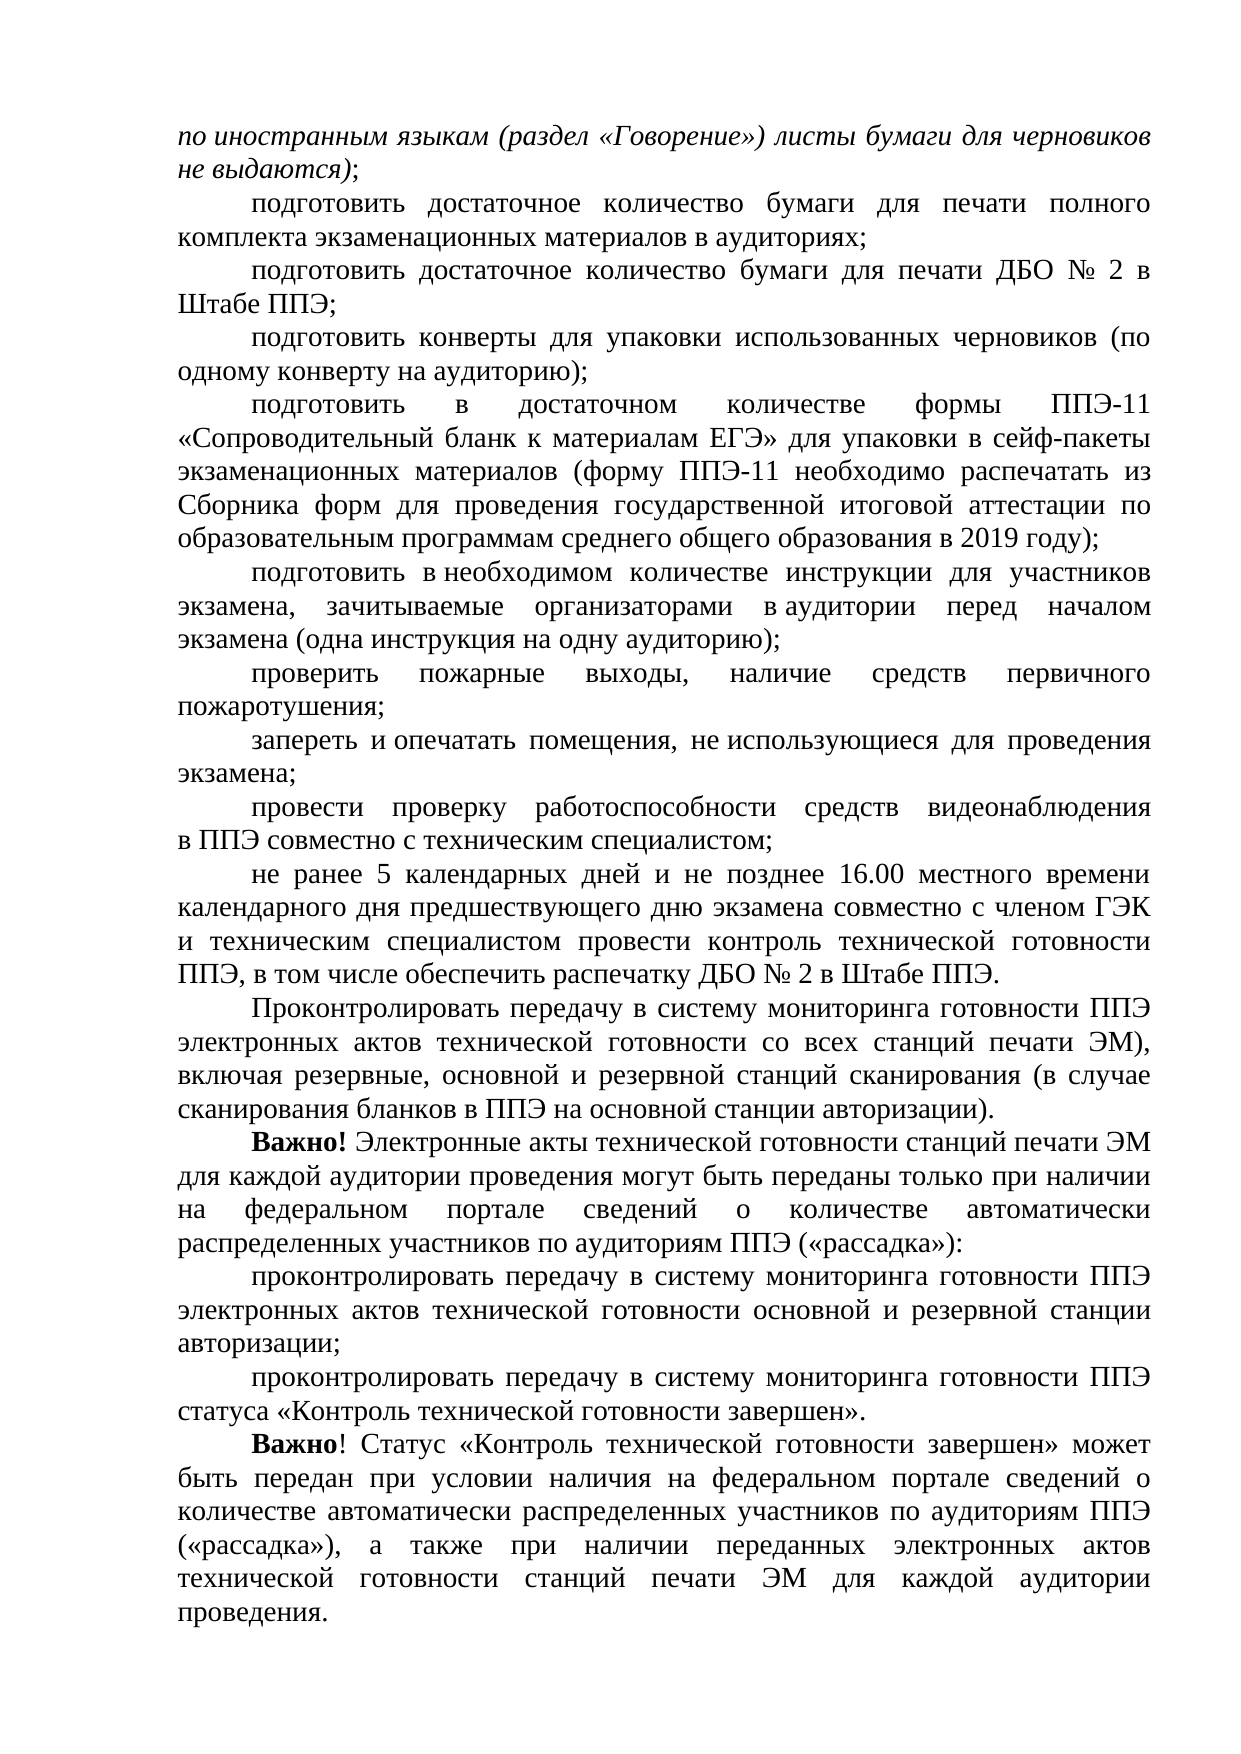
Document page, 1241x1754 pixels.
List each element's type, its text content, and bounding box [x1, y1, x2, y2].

text Важно! Статус «Контроль технической готовности завершен» может быть передан при условии наличия на федеральном портале сведений о количестве автоматически распределенных участников по аудиториям ППЭ («рассадка»), а также при наличии переданных электронных актов технической готовности станций печати ЭМ для каждой аудитории проведения. [177, 1426, 1152, 1627]
text подготовить достаточное количество бумаги для печати ДБО № 2 в Штабе ППЭ; [177, 252, 1152, 319]
text проконтролировать передачу в систему мониторинга готовности ППЭ электронных актов технической готовности основной и резервной станции авторизации; [177, 1258, 1152, 1359]
text провести проверку работоспособности средств видеонаблюдения в ППЭ совместно с техническим специалистом; [177, 789, 1152, 856]
text не ранее 5 календарных дней и не позднее 16.00 местного времени календарного дня предшествующего дню экзамена совместно с членом ГЭК и техническим специалистом провести контроль технической готовности ППЭ, в том числе обеспечить распечатку ДБО № 2 в Штабе ППЭ. [177, 856, 1152, 990]
text подготовить в достаточном количестве формы ППЭ-11 «Сопроводительный бланк к материалам ЕГЭ» для упаковки в сейф-пакеты экзаменационных материалов (форму ППЭ-11 необходимо распечатать из Сборника форм для проведения государственной итоговой аттестации по образовательным программам среднего общего образования в 2019 году); [177, 386, 1152, 554]
text проконтролировать передачу в систему мониторинга готовности ППЭ статуса «Контроль технической готовности завершен». [177, 1359, 1152, 1426]
text Важно! Электронные акты технической готовности станций печати ЭМ для каждой аудитории проведения могут быть переданы только при наличии на федеральном портале сведений о количестве автоматически распределенных участников по аудиториям ППЭ («рассадка»): [177, 1124, 1152, 1258]
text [177, 118, 1152, 185]
text Проконтролировать передачу в систему мониторинга готовности ППЭ электронных актов технической готовности со всех станций печати ЭМ), включая резервные, основной и резервной станций сканирования (в случае сканирования бланков в ППЭ на основной станции авторизации). [177, 990, 1152, 1124]
text подготовить конверты для упаковки использованных черновиков (по одному конверту на аудиторию); [177, 319, 1152, 386]
text запереть и опечатать помещения, не использующиеся для проведения экзамена; [177, 722, 1152, 789]
text подготовить достаточное количество бумаги для печати полного комплекта экзаменационных материалов в аудиториях; [177, 185, 1152, 252]
text подготовить в необходимом количестве инструкции для участников экзамена, зачитываемые организаторами в аудитории перед началом экзамена (одна инструкция на одну аудиторию); [177, 554, 1152, 655]
text проверить пожарные выходы, наличие средств первичного пожаротушения; [177, 655, 1152, 722]
